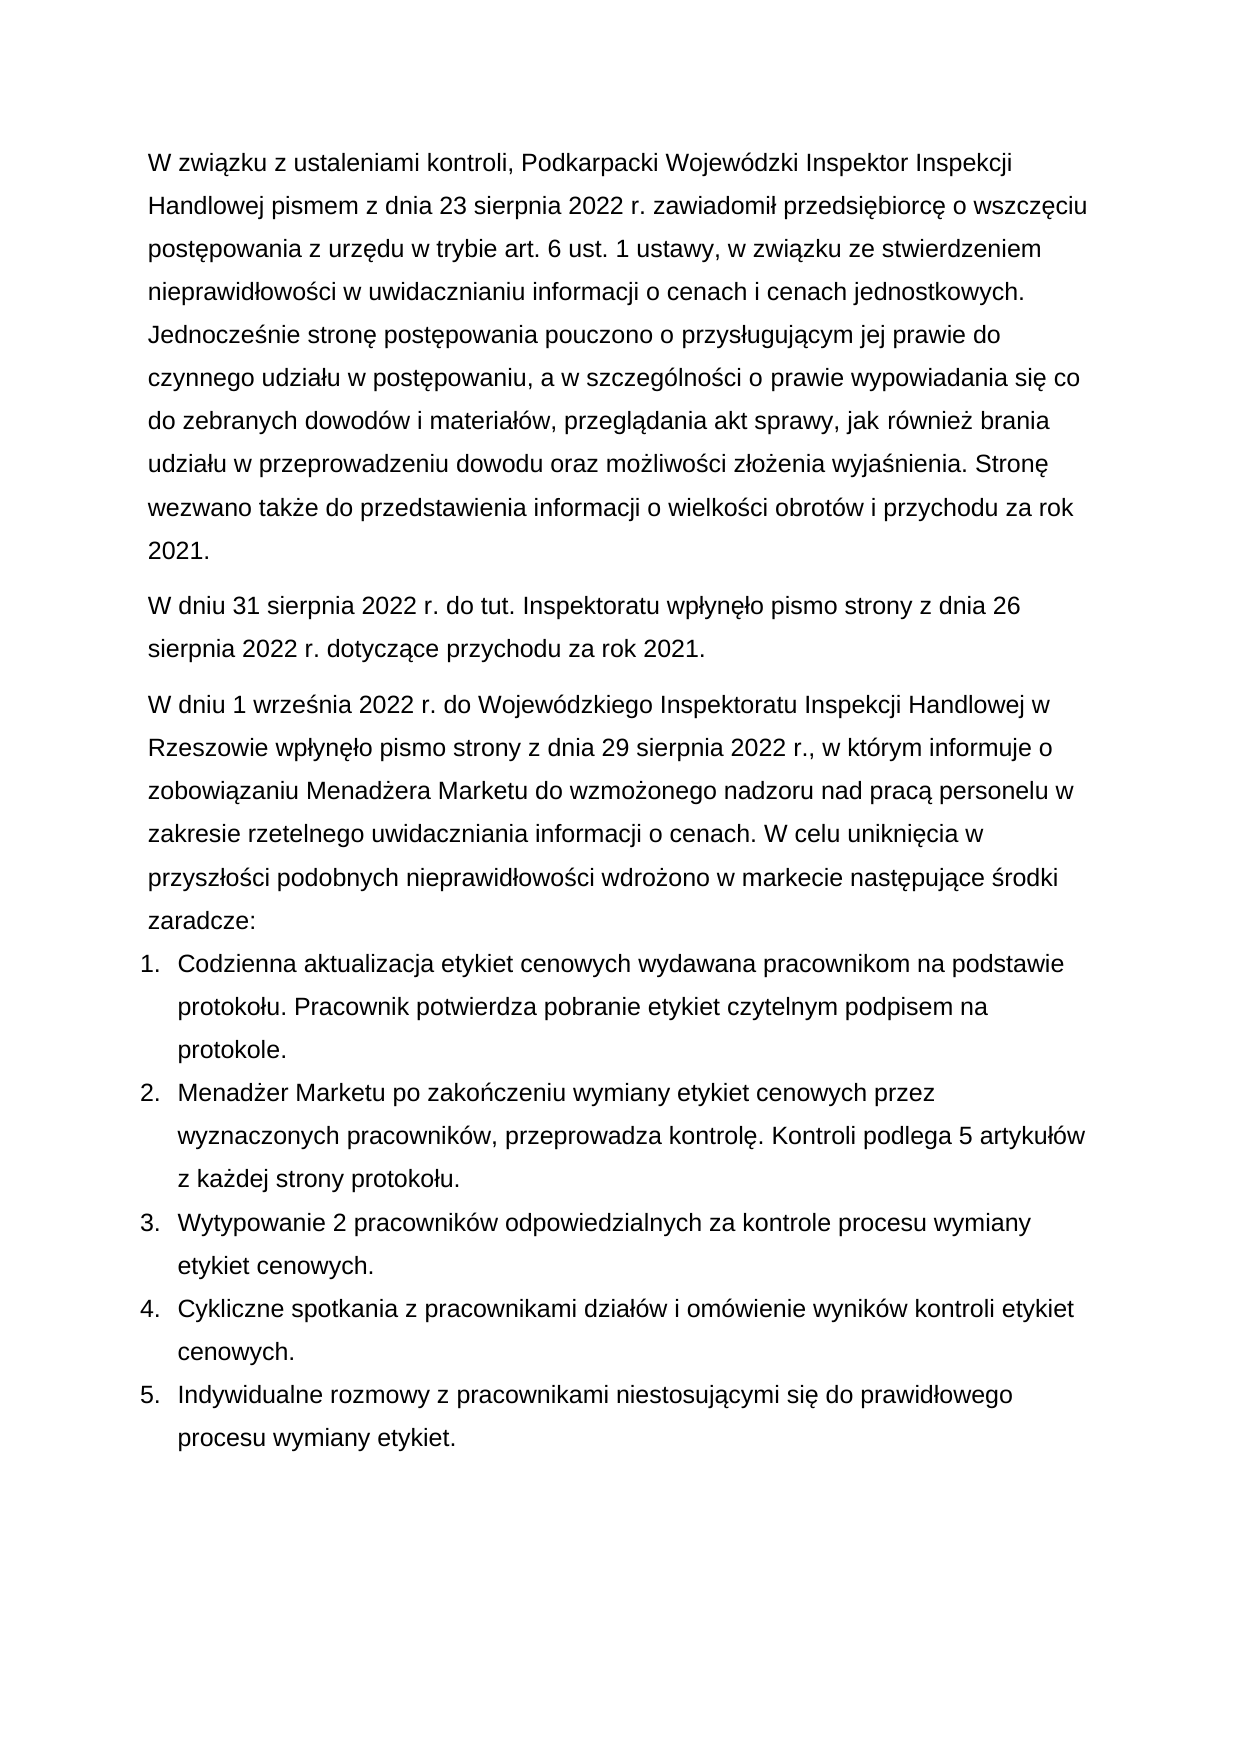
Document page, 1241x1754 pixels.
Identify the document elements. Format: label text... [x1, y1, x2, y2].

list Wytypowanie 2 pracowników odpowiedzialnych za kontrole procesu wymiany etykiet cenowych. [140, 1208, 1093, 1279]
list Codzienna aktualizacja etykiet cenowych wydawana pracownikom na podstawie protokołu. Pracownik potwierdza pobranie etykiet czytelnym podpisem na protokole. [140, 949, 1093, 1064]
list Menadżer Marketu po zakończeniu wymiany etykiet cenowych przez wyznaczonych pracowników, przeprowadza kontrolę. Kontroli podlega 5 artykułów z każdej strony protokołu. [140, 1078, 1093, 1193]
list Indywidualne rozmowy z pracownikami niestosującymi się do prawidłowego procesu wymiany etykiet. [140, 1380, 1093, 1452]
subtitle W dniu 1 września 2022 r. do Wojewódzkiego Inspektoratu Inspekcji Handlowej w Rzeszowie wpłynęło pismo strony z dnia 29 sierpnia 2022 r., w którym informuje o zobowiązaniu Menadżera Marketu do wzmożonego nadzoru nad pracą personelu w zakresie rzetelnego uwidaczniania informacji o cenach. W celu uniknięcia w przyszłości podobnych nieprawidłowości wdrożono w markecie następujące środki zaradcze: [148, 690, 1093, 934]
text W dniu 31 sierpnia 2022 r. do tut. Inspektoratu wpłynęło pismo strony z dnia 26 sierpnia 2022 r. dotyczące przychodu za rok 2021. [148, 591, 1093, 663]
list Cykliczne spotkania z pracownikami działów i omówienie wyników kontroli etykiet cenowych. [140, 1294, 1093, 1366]
subtitle W związku z ustaleniami kontroli, Podkarpacki Wojewódzki Inspektor Inspekcji Handlowej pismem z dnia 23 sierpnia 2022 r. zawiadomił przedsiębiorcę o wszczęciu postępowania z urzędu w trybie art. 6 ust. 1 ustawy, w związku ze stwierdzeniem nieprawidłowości w uwidacznianiu informacji o cenach i cenach jednostkowych. Jednocześnie stronę postępowania pouczono o przysługującym jej prawie do czynnego udziału w postępowaniu, a w szczególności o prawie wypowiadania się co do zebranych dowodów i materiałów, przeglądania akt sprawy, jak również brania udziału w przeprowadzeniu dowodu oraz możliwości złożenia wyjaśnienia. Stronę wezwano także do przedstawienia informacji o wielkości obrotów i przychodu za rok 2021. [148, 148, 1093, 564]
